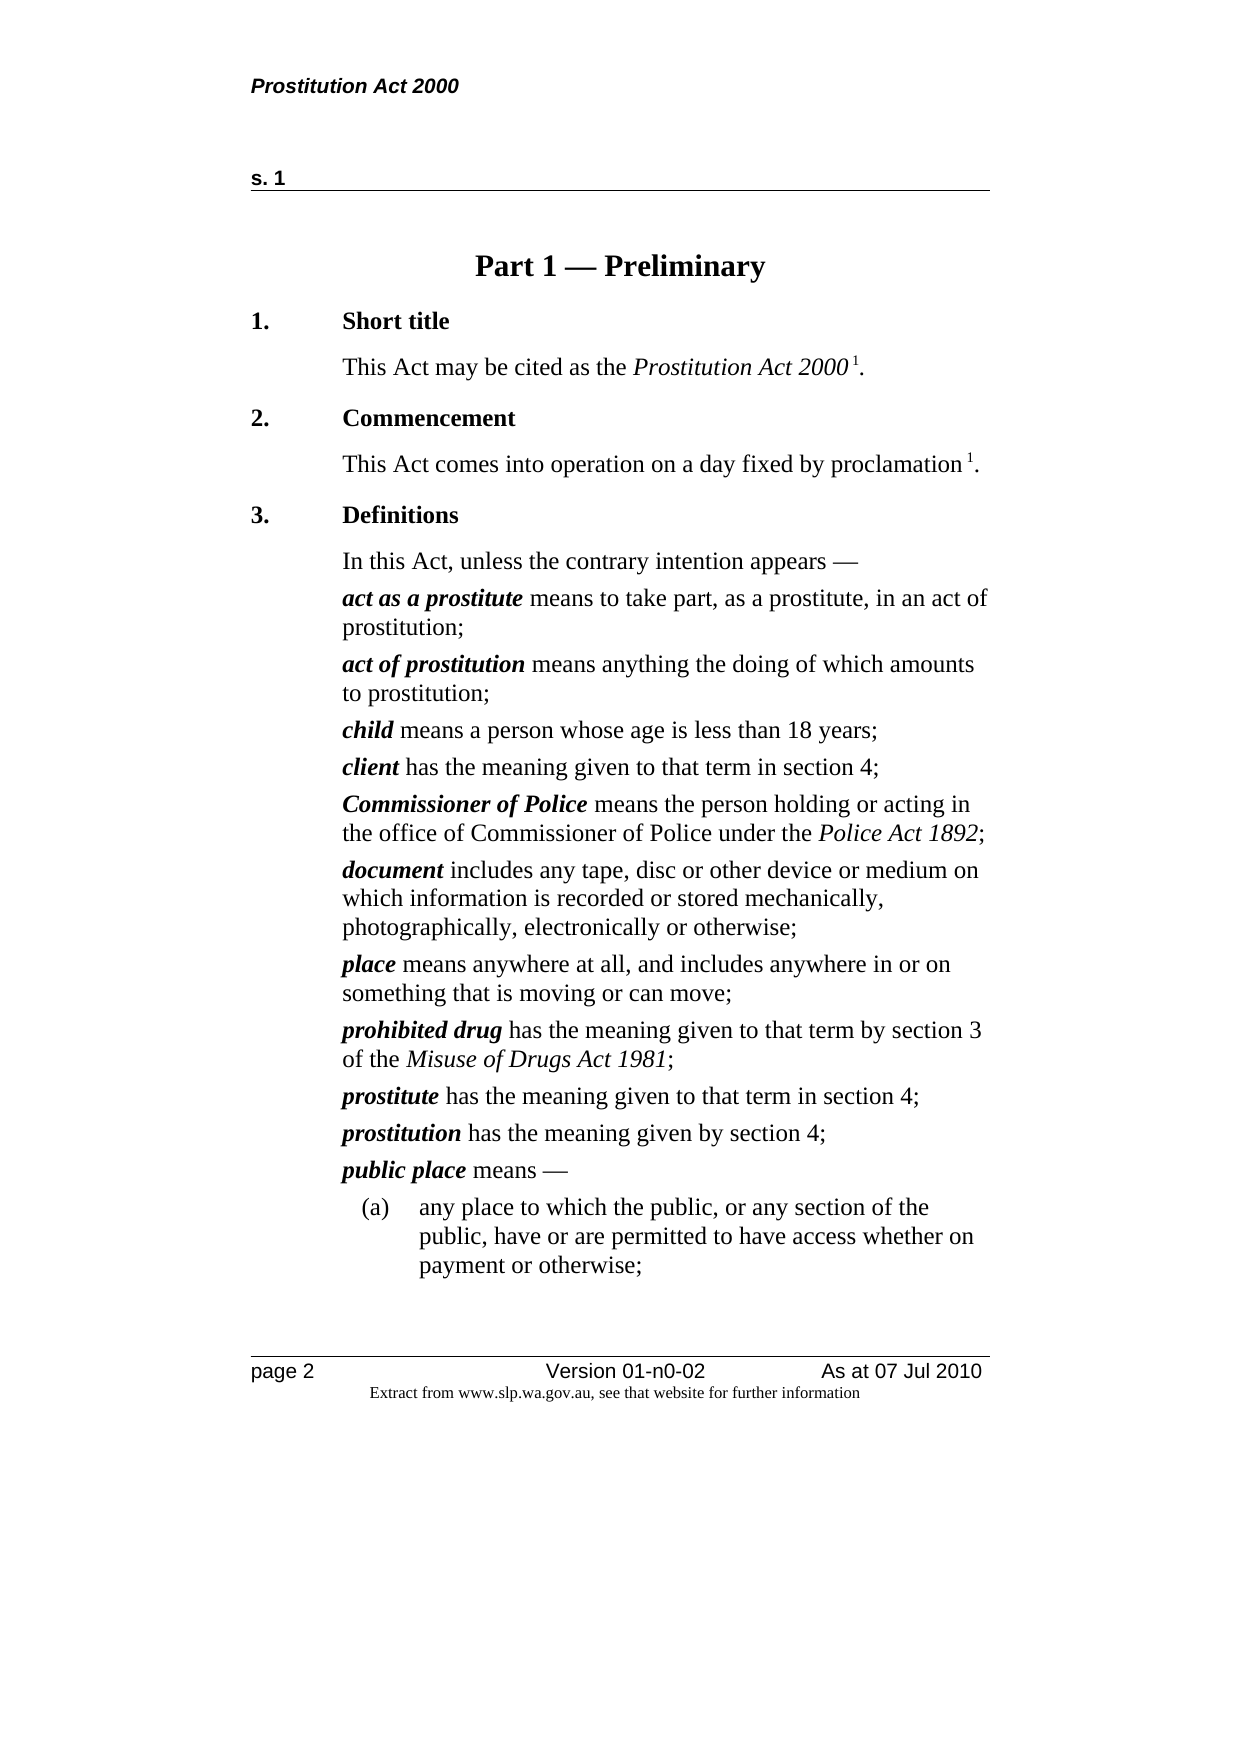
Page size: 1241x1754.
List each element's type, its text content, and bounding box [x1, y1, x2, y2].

text public place means — [251, 1155, 990, 1184]
text This Act comes into operation on a day fixed by proclamation 1. [251, 449, 990, 478]
text prohibited drug has the meaning given to that term by section 3 of the Misuse of Drugs Act 1981; [251, 1015, 990, 1073]
text Commissioner of Police means the person holding or acting in the office of Commissioner of Police under the Police Act 1892; [251, 789, 990, 846]
text act as a prostitute means to take part, as a prostitute, in an act of prostitution; [251, 583, 990, 641]
text child means a person whose age is less than 18 years; [251, 715, 990, 743]
text act of prostitution means anything the doing of which amounts to prostitution; [251, 649, 990, 706]
text place means anywhere at all, and includes anywhere in or on something that is moving or can move; [251, 949, 990, 1007]
text document includes any tape, disc or other device or medium on which information is recorded or stored mechanically, photographically, electronically or otherwise; [251, 855, 990, 941]
text This Act may be cited as the Prostitution Act 2000 1. [251, 352, 990, 381]
subtitle Part 1 — Preliminary [251, 247, 990, 283]
subtitle 1. Short title [251, 306, 990, 335]
subtitle 2. Commencement [251, 403, 990, 432]
text In this Act, unless the contrary intention appears — [251, 546, 990, 575]
text client has the meaning given to that term in section 4; [251, 752, 990, 781]
subtitle 3. Definitions [251, 501, 990, 529]
text prostitution has the meaning given by section 4; [251, 1118, 990, 1147]
text (a) any place to which the public, or any section of the public, have or are permitted to have access whether on payment or otherwise; [251, 1192, 990, 1278]
text prostitute has the meaning given to that term in section 4; [251, 1081, 990, 1110]
